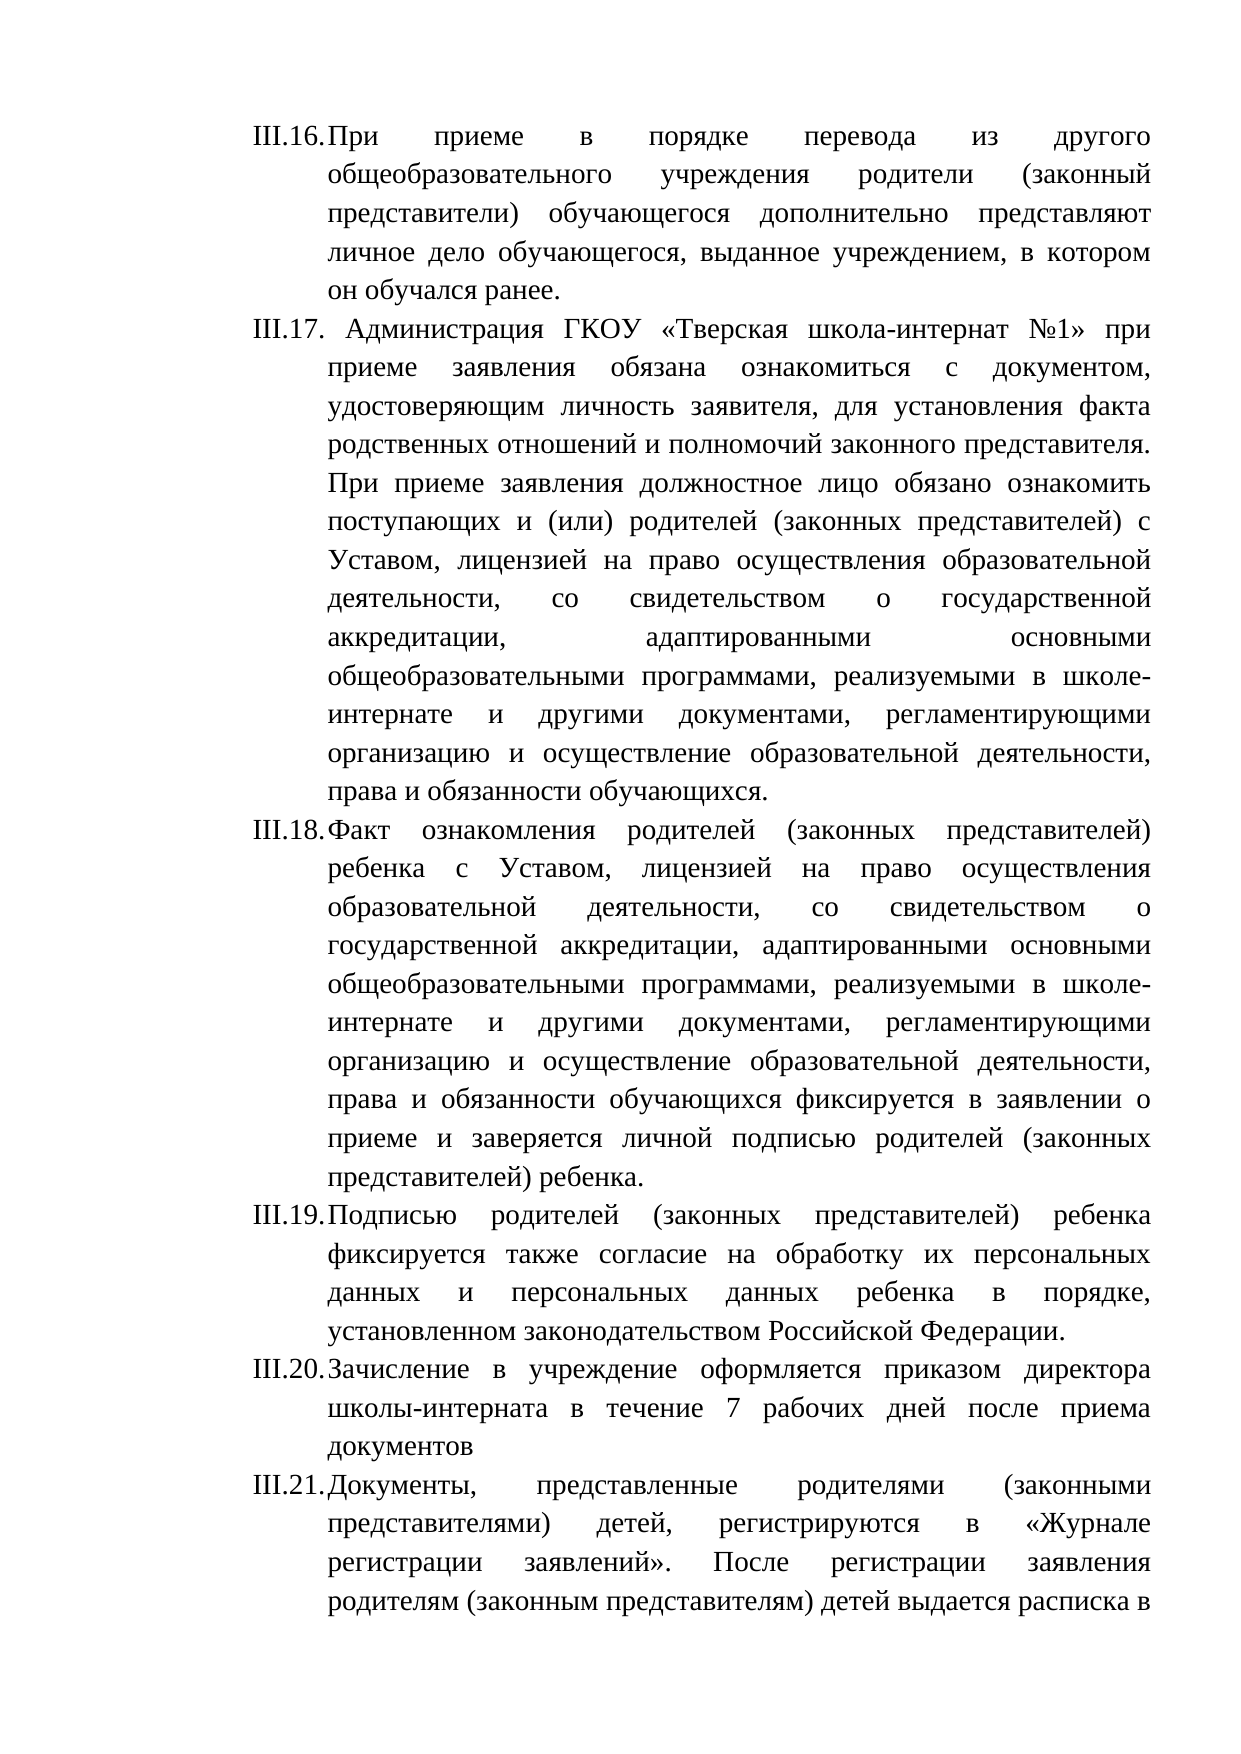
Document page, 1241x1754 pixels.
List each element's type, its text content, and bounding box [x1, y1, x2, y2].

list При приеме в порядке перевода из другого общеобразовательного учреждения родители (законный представители) обучающегося дополнительно представляют личное дело обучающегося, выданное учреждением, в котором он обучался ранее. [252, 118, 1152, 306]
list Факт ознакомления родителей (законных представителей) ребенка с Уставом, лицензией на право осуществления образовательной деятельности, со свидетельством о государственной аккредитации, адаптированными основными общеобразовательными программами, реализуемыми в школе-интернате и другими документами, регламентирующими организацию и осуществление образовательной деятельности, права и обязанности обучающихся фиксируется в заявлении о приеме и заверяется личной подписью родителей (законных представителей) ребенка. [252, 812, 1152, 1192]
list Зачисление в учреждение оформляется приказом директора школы-интерната в течение 7 рабочих дней после приема документов [252, 1351, 1152, 1462]
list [252, 1467, 1152, 1616]
list Администрация ГКОУ «Тверская школа-интернат №1» при приеме заявления обязана ознакомиться с документом, удостоверяющим личность заявителя, для установления факта родственных отношений и полномочий законного представителя. При приеме заявления должностное лицо обязано ознакомить поступающих и (или) родителей (законных представителей) с Уставом, лицензией на право осуществления образовательной деятельности, со свидетельством о государственной аккредитации, адаптированными основными общеобразовательными программами, реализуемыми в школе-интернате и другими документами, регламентирующими организацию и осуществление образовательной деятельности, права и обязанности обучающихся. [252, 311, 1152, 807]
list Подписью родителей (законных представителей) ребенка фиксируется также согласие на обработку их персональных данных и персональных данных ребенка в порядке, установленном законодательством Российской Федерации. [252, 1197, 1152, 1346]
